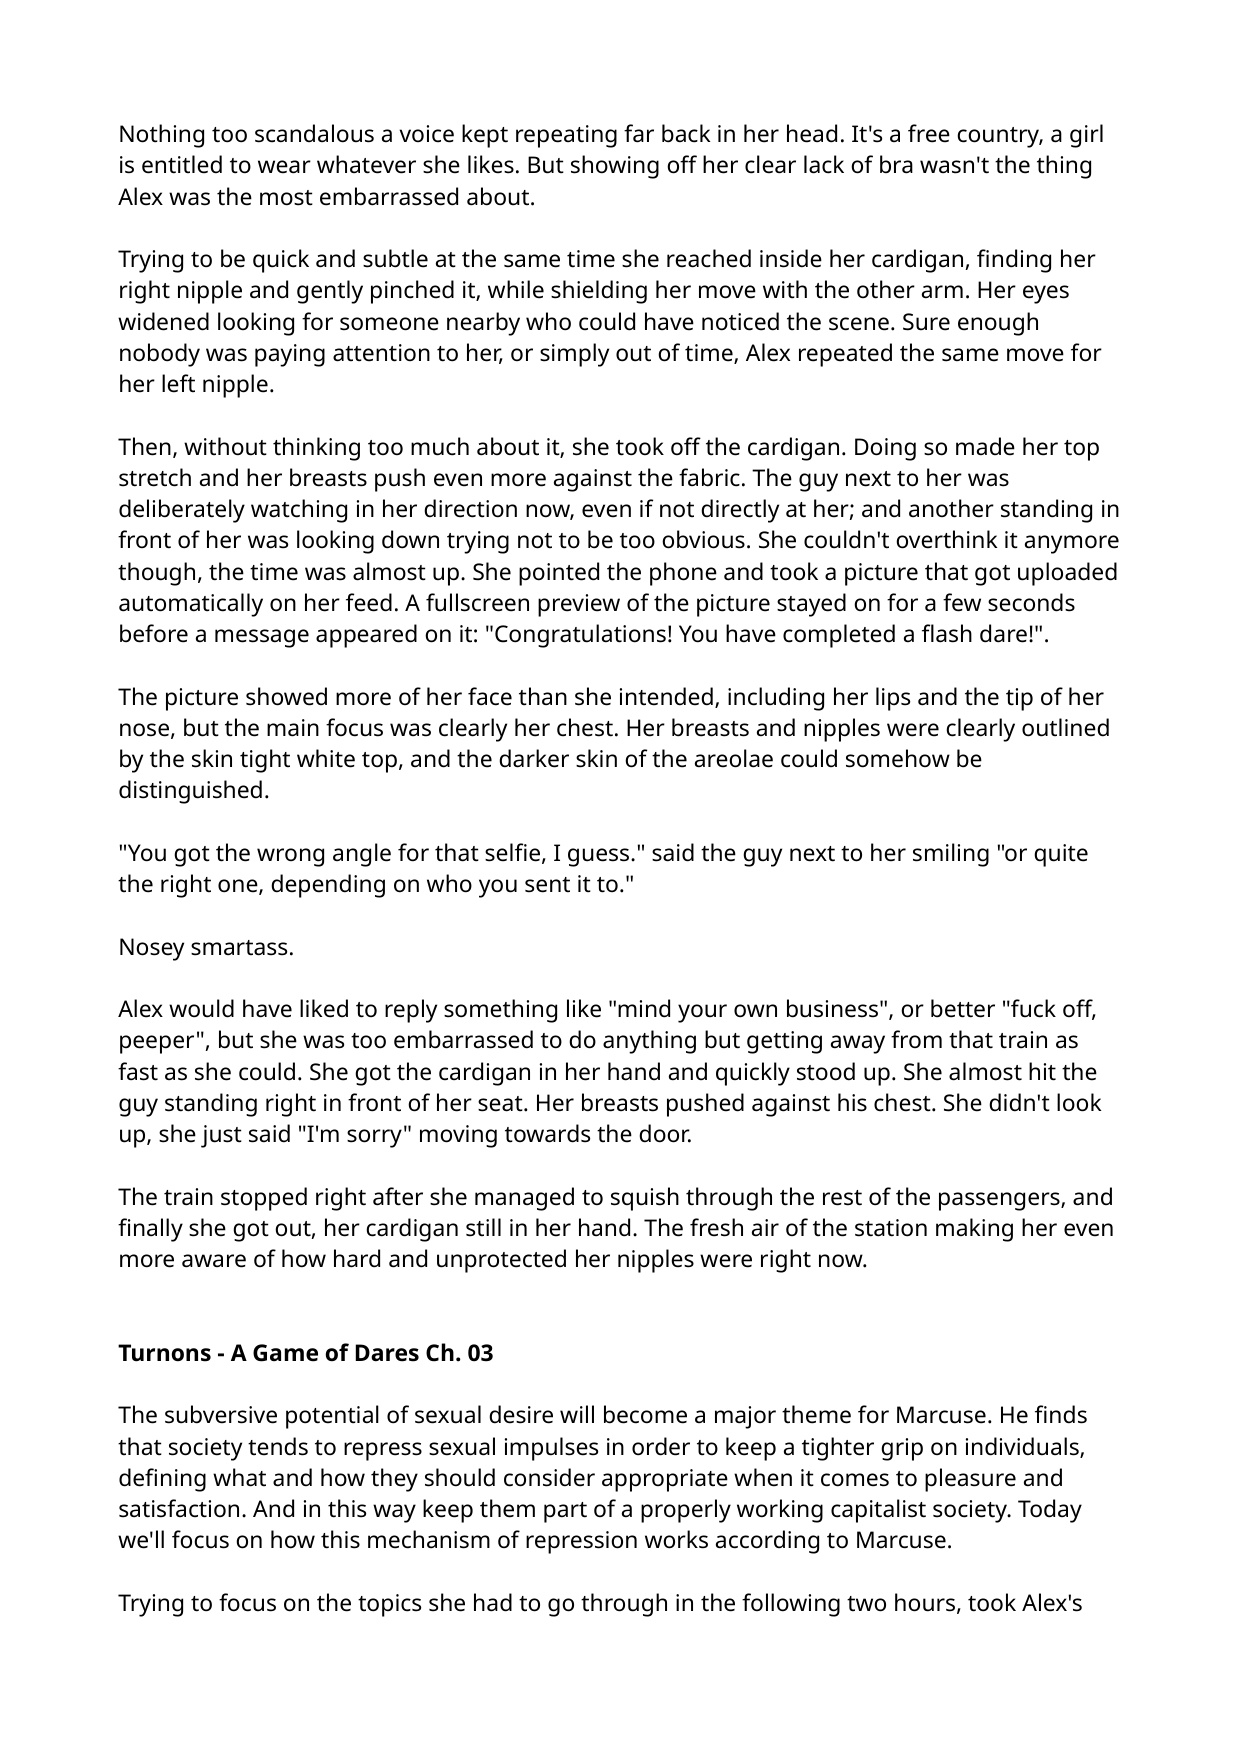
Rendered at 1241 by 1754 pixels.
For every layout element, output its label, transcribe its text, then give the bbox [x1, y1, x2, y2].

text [118, 118, 1122, 1274]
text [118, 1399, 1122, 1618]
text Turnons - A Game of Dares Ch. 03 [118, 1337, 1122, 1368]
